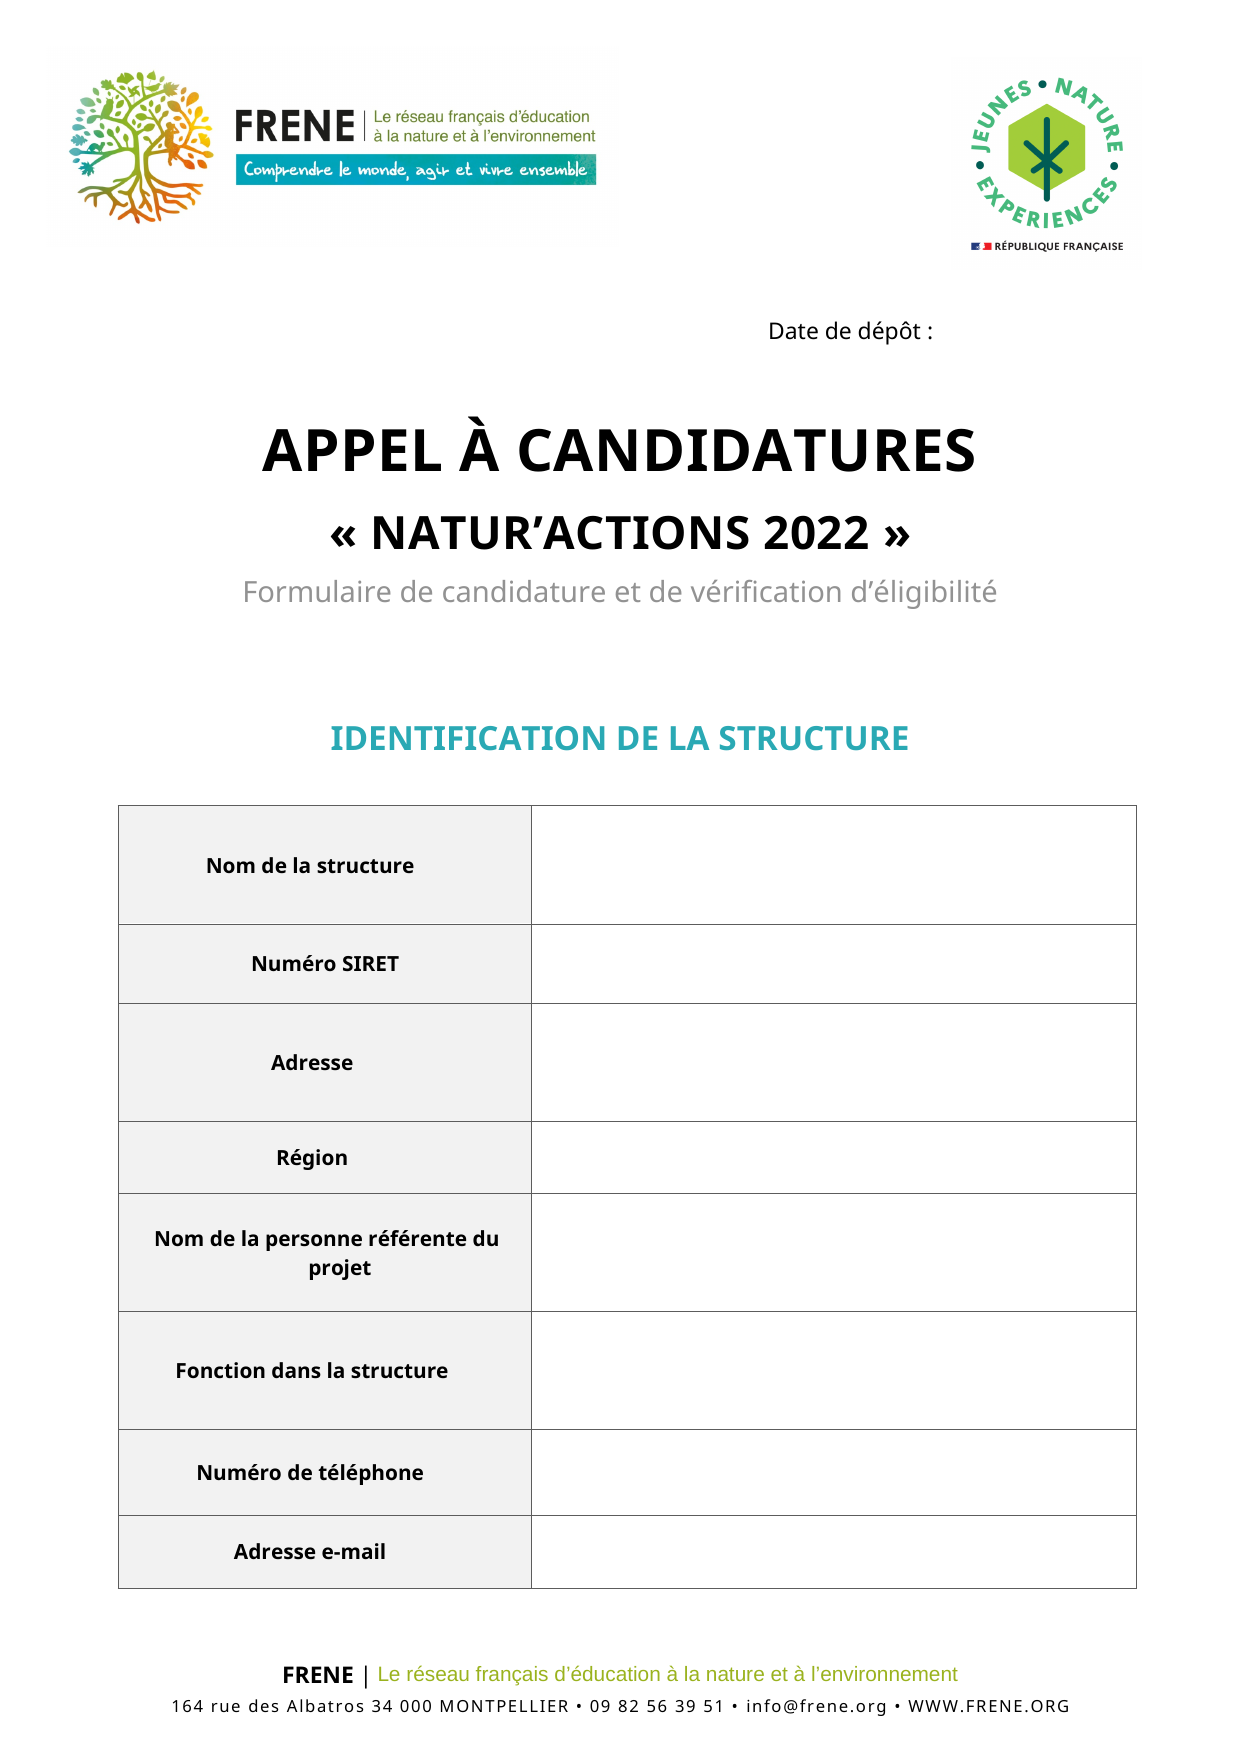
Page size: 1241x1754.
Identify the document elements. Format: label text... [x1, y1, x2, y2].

table_cell [532, 1194, 1136, 1311]
text Date de dépôt : [118, 315, 1122, 346]
text Formulaire de candidature et de vérification d’éligibilité [118, 572, 1122, 611]
table_cell [532, 1516, 1136, 1588]
subtitle Identification de la structure [118, 714, 1122, 760]
table_cell Région [119, 1122, 531, 1193]
picture [951, 57, 1143, 270]
table_cell Adresse e-mail [119, 1516, 531, 1588]
table_cell Numéro de téléphone [119, 1430, 531, 1515]
table_cell [532, 1004, 1136, 1121]
table_cell [532, 1122, 1136, 1193]
table_header Nom de la structure [119, 806, 531, 923]
table_cell Adresse [119, 1004, 531, 1121]
table_cell Fonction dans la structure [119, 1312, 531, 1429]
subtitle « Natur’Actions 2022 » [118, 500, 1122, 562]
table_cell [532, 925, 1136, 1003]
table_cell Nom de la personne référente du projet [119, 1194, 531, 1311]
picture [46, 46, 619, 247]
table_cell [532, 1430, 1136, 1515]
subtitle Appel À candidatures [118, 409, 1122, 488]
table_cell Numéro SIRET [119, 925, 531, 1003]
table_header [532, 806, 1136, 923]
table_cell [532, 1312, 1136, 1429]
